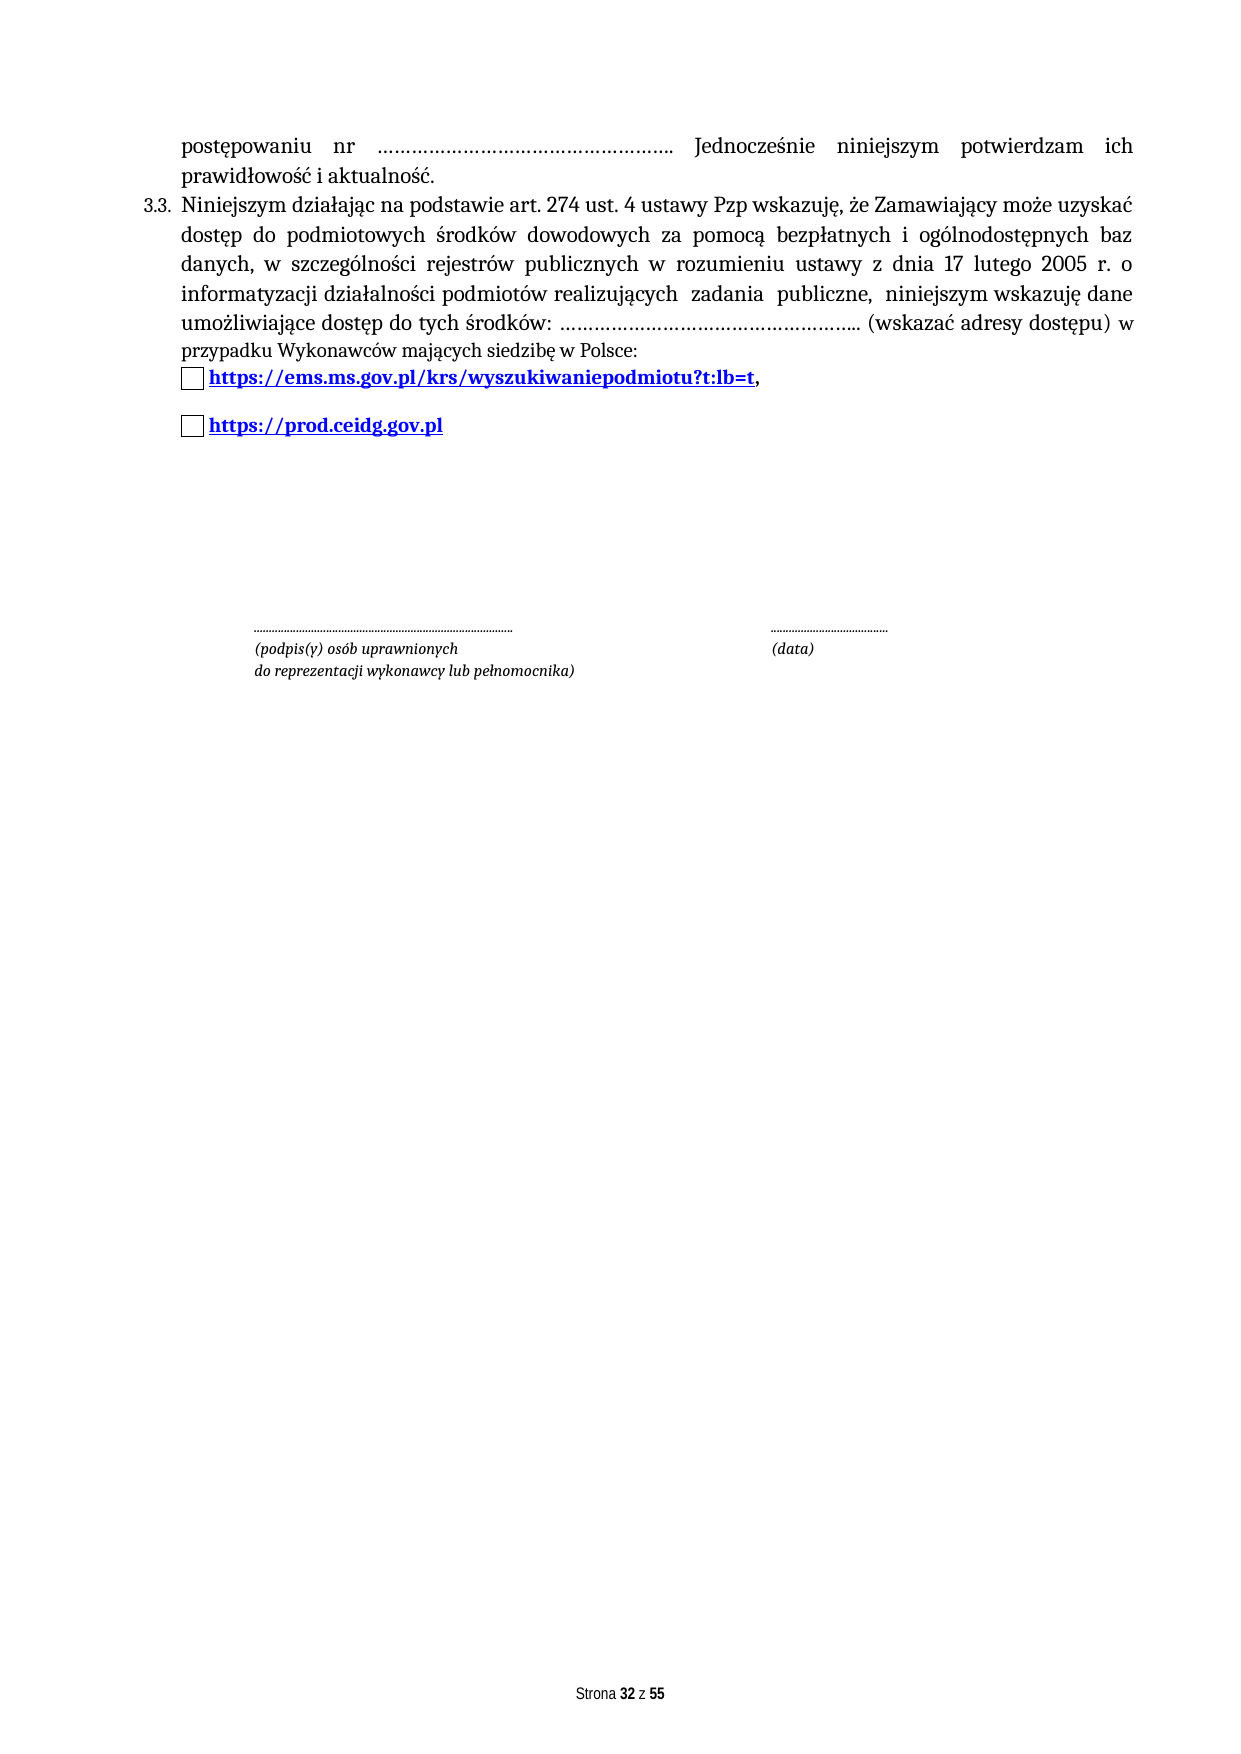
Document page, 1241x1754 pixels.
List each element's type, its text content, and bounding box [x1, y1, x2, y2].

text https://prod.ceidg.gov.pl [143, 414, 1134, 438]
text https://ems.ms.gov.pl/krs/wyszukiwaniepodmiotu?t:lb=t, [180, 366, 1134, 390]
list Niniejszym działając na podstawie art. 274 ust. 4 ustawy Pzp wskazuję, że Zamawiający może uzyskać dostęp do podmiotowych środków dowodowych za pomocą bezpłatnych i ogólnodostępnych baz danych, w szczególności rejestrów publicznych w rozumieniu ustawy z dnia 17 lutego 2005 r. o informatyzacji działalności podmiotów realizujących zadania publiczne, niniejszym wskazuję dane umożliwiające dostęp do tych środków: …………………………………………….. (wskazać adresy dostępu) w przypadku Wykonawców mających siedzibę w Polsce: [143, 192, 1134, 363]
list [143, 133, 1134, 189]
text (podpis(y) osób uprawnionych (data) do reprezentacji wykonawcy lub pełnomocnika) [254, 639, 1134, 680]
text ...................................................................................... ....................................... [180, 617, 1134, 636]
